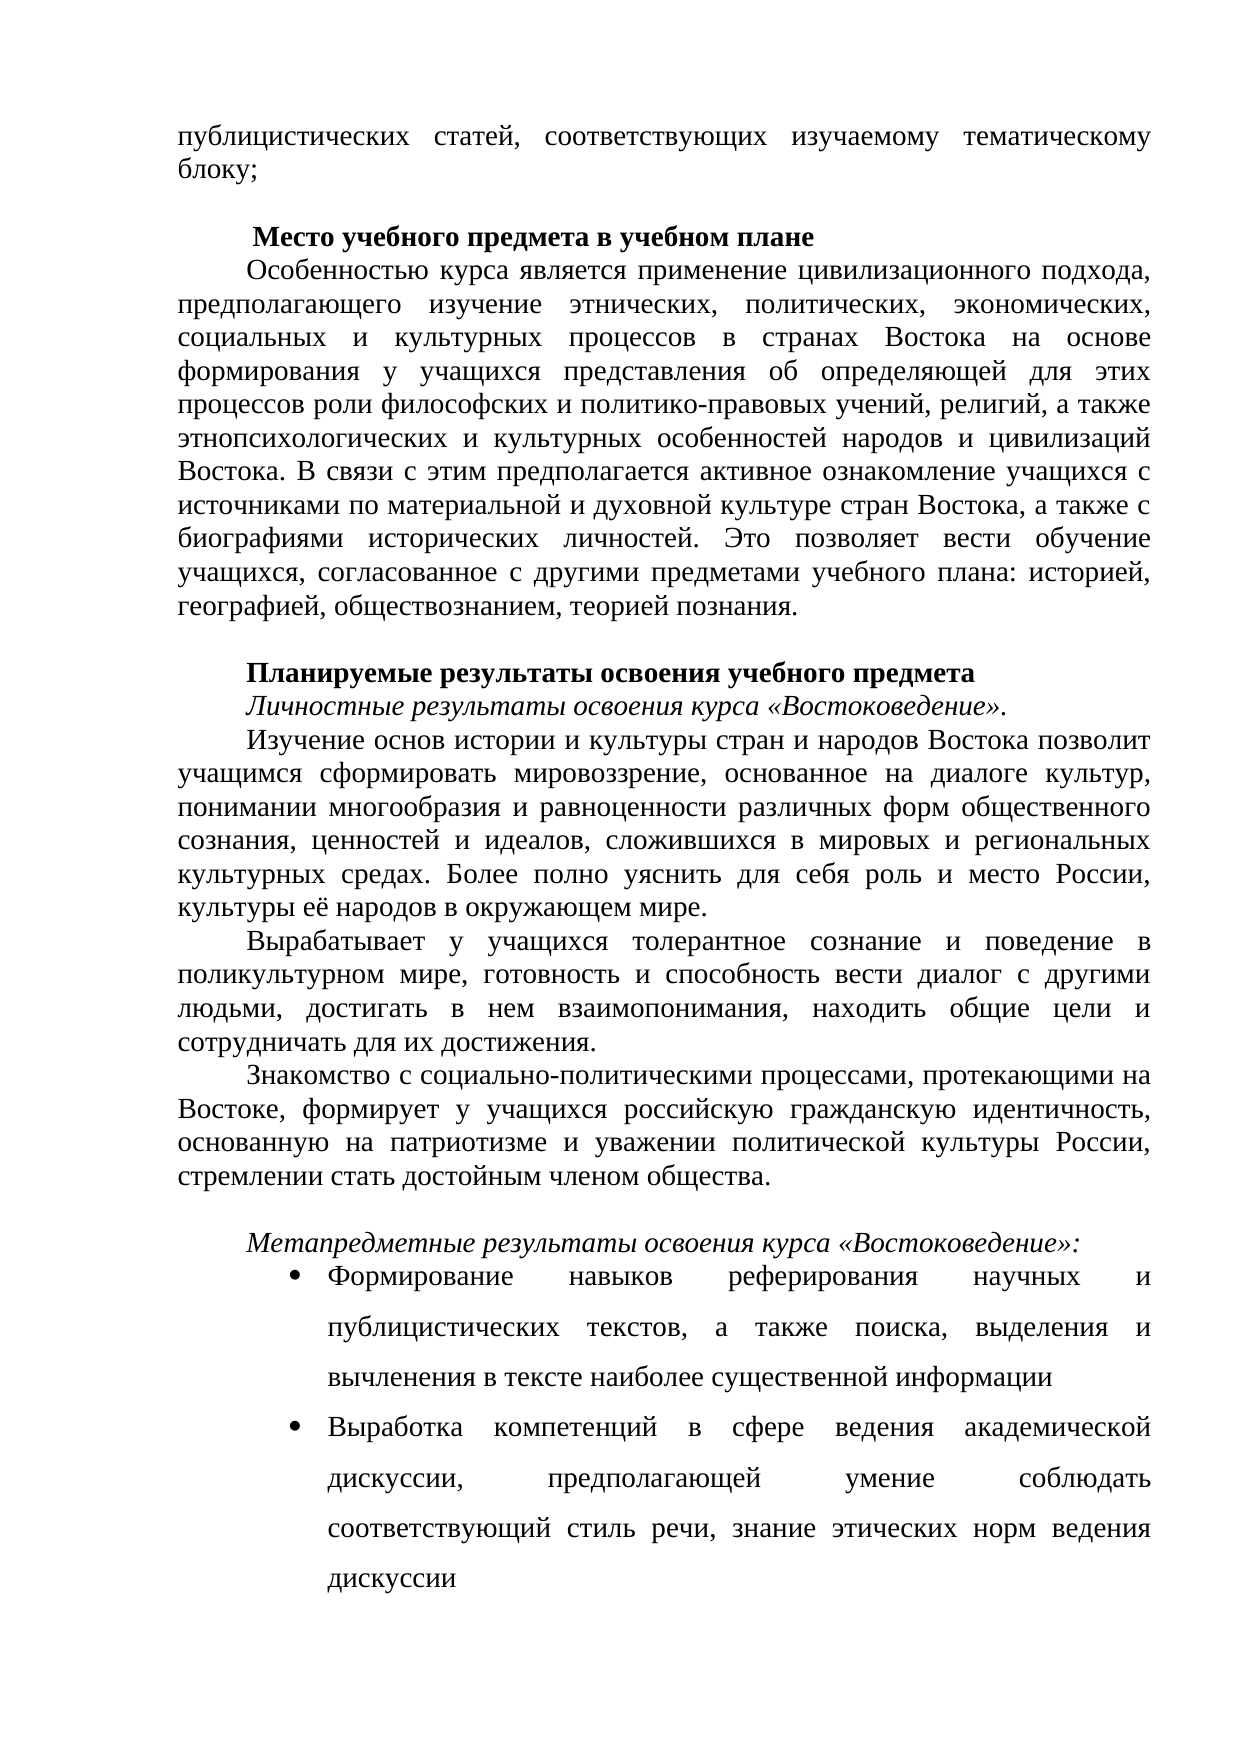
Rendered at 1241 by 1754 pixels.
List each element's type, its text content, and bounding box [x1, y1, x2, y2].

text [177, 118, 1152, 185]
text Личностные результаты освоения курса «Востоковедение». [177, 688, 1152, 722]
list Выработка компетенций в сфере ведения академической дискуссии, предполагающей умение соблюдать соответствующий стиль речи, знание этических норм ведения дискуссии [290, 1409, 1152, 1594]
text Изучение основ истории и культуры стран и народов Востока позволит учащимся сформировать мировоззрение, основанное на диалоге культур, понимании многообразия и равноценности различных форм общественного сознания, ценностей и идеалов, сложившихся в мировых и региональных культурных средах. Более полно уяснить для себя роль и место России, культуры её народов в окружающем мире. [177, 722, 1152, 923]
text Место учебного предмета в учебном плане [252, 219, 1152, 252]
text Метапредметные результаты освоения курса «Востоковедение»: [177, 1225, 1152, 1258]
text Знакомство с социально-политическими процессами, протекающими на Востоке, формирует у учащихся российскую гражданскую идентичность, основанную на патриотизме и уважении политической культуры России, стремлении стать достойным членом общества. [177, 1057, 1152, 1191]
list Формирование навыков реферирования научных и публицистических текстов, а также поиска, выделения и вычленения в тексте наиболее существенной информации [290, 1258, 1152, 1393]
text Особенностью курса является применение цивилизационного подхода, предполагающего изучение этнических, политических, экономических, социальных и культурных процессов в странах Востока на основе формирования у учащихся представления об определяющей для этих процессов роли философских и политико-правовых учений, религий, а также этнопсихологических и культурных особенностей народов и цивилизаций Востока. В связи с этим предполагается активное ознакомление учащихся с источниками по материальной и духовной культуре стран Востока, а также с биографиями исторических личностей. Это позволяет вести обучение учащихся, согласованное с другими предметами учебного плана: историей, географией, обществознанием, теорией познания. [177, 252, 1152, 621]
text Планируемые результаты освоения учебного предмета [177, 655, 1152, 688]
text Вырабатывает у учащихся толерантное сознание и поведение в поликультурном мире, готовность и способность вести диалог с другими людьми, достигать в нем взаимопонимания, находить общие цели и сотрудничать для их достижения. [177, 923, 1152, 1057]
